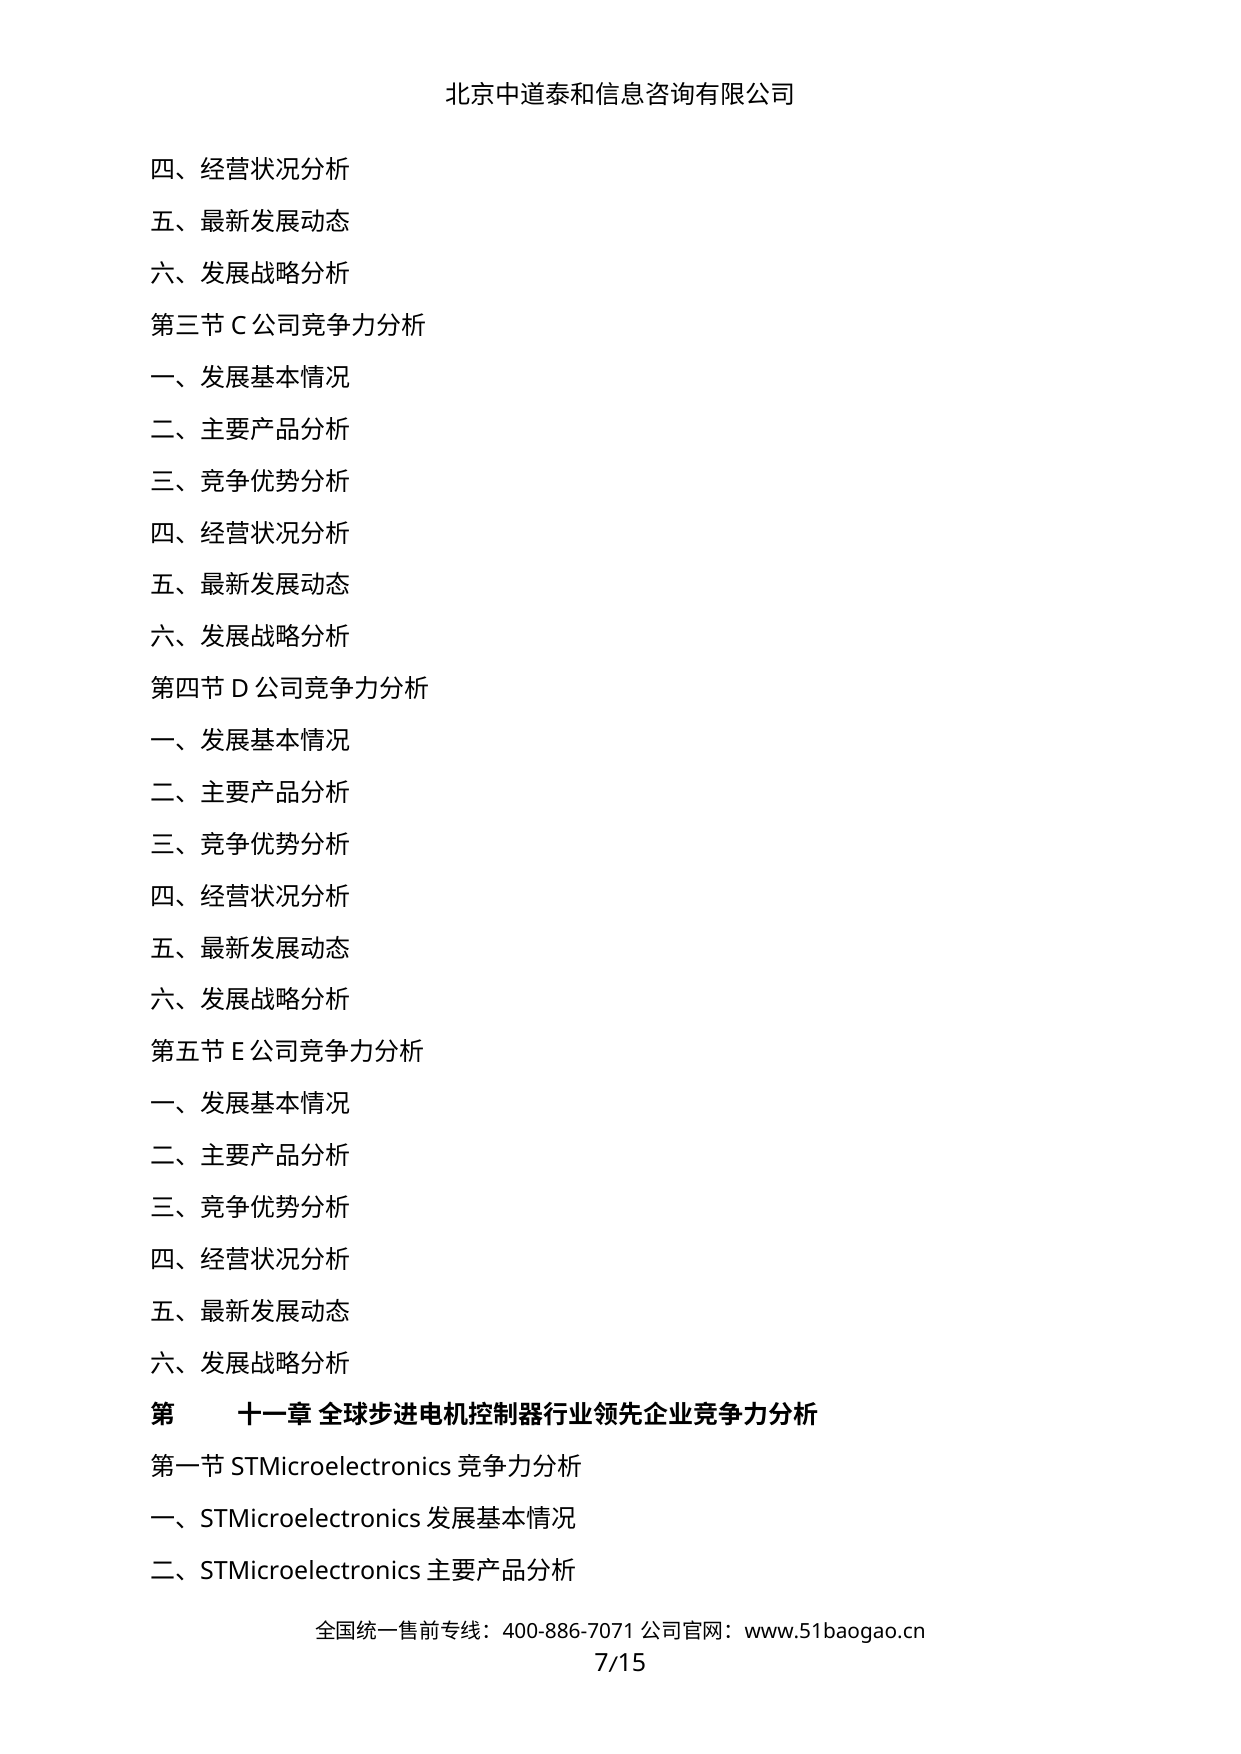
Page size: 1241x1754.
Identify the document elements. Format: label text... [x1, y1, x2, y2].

text 六、发展战略分析 [150, 1343, 1090, 1379]
text 二、STMicroelectronics主要产品分析 [150, 1551, 1090, 1587]
text 第四节 D公司竞争力分析 [150, 669, 1090, 705]
text 二、主要产品分析 [150, 1136, 1090, 1172]
text 二、主要产品分析 [150, 409, 1090, 446]
text 二、主要产品分析 [150, 772, 1090, 809]
text 三、竞争优势分析 [150, 1187, 1090, 1224]
text 六、发展战略分析 [150, 254, 1090, 290]
text 五、最新发展动态 [150, 202, 1090, 238]
text 第一节 STMicroelectronics竞争力分析 [150, 1447, 1090, 1483]
text 一、发展基本情况 [150, 721, 1090, 757]
text 四、经营状况分析 [150, 876, 1090, 912]
text 一、发展基本情况 [150, 357, 1090, 394]
text 四、经营状况分析 [150, 150, 1090, 186]
text 五、最新发展动态 [150, 1291, 1090, 1327]
text 一、发展基本情况 [150, 1084, 1090, 1120]
text 一、STMicroelectronics发展基本情况 [150, 1499, 1090, 1535]
text 三、竞争优势分析 [150, 461, 1090, 497]
text 第五节 E公司竞争力分析 [150, 1032, 1090, 1068]
text 六、发展战略分析 [150, 980, 1090, 1016]
text 三、竞争优势分析 [150, 824, 1090, 861]
text 五、最新发展动态 [150, 928, 1090, 964]
text 四、经营状况分析 [150, 1239, 1090, 1276]
text 第 十一章 全球步进电机控制器行业领先企业竞争力分析 [150, 1395, 1090, 1431]
text 六、发展战略分析 [150, 617, 1090, 653]
text 五、最新发展动态 [150, 565, 1090, 601]
text 四、经营状况分析 [150, 513, 1090, 549]
text 第三节 C公司竞争力分析 [150, 306, 1090, 342]
